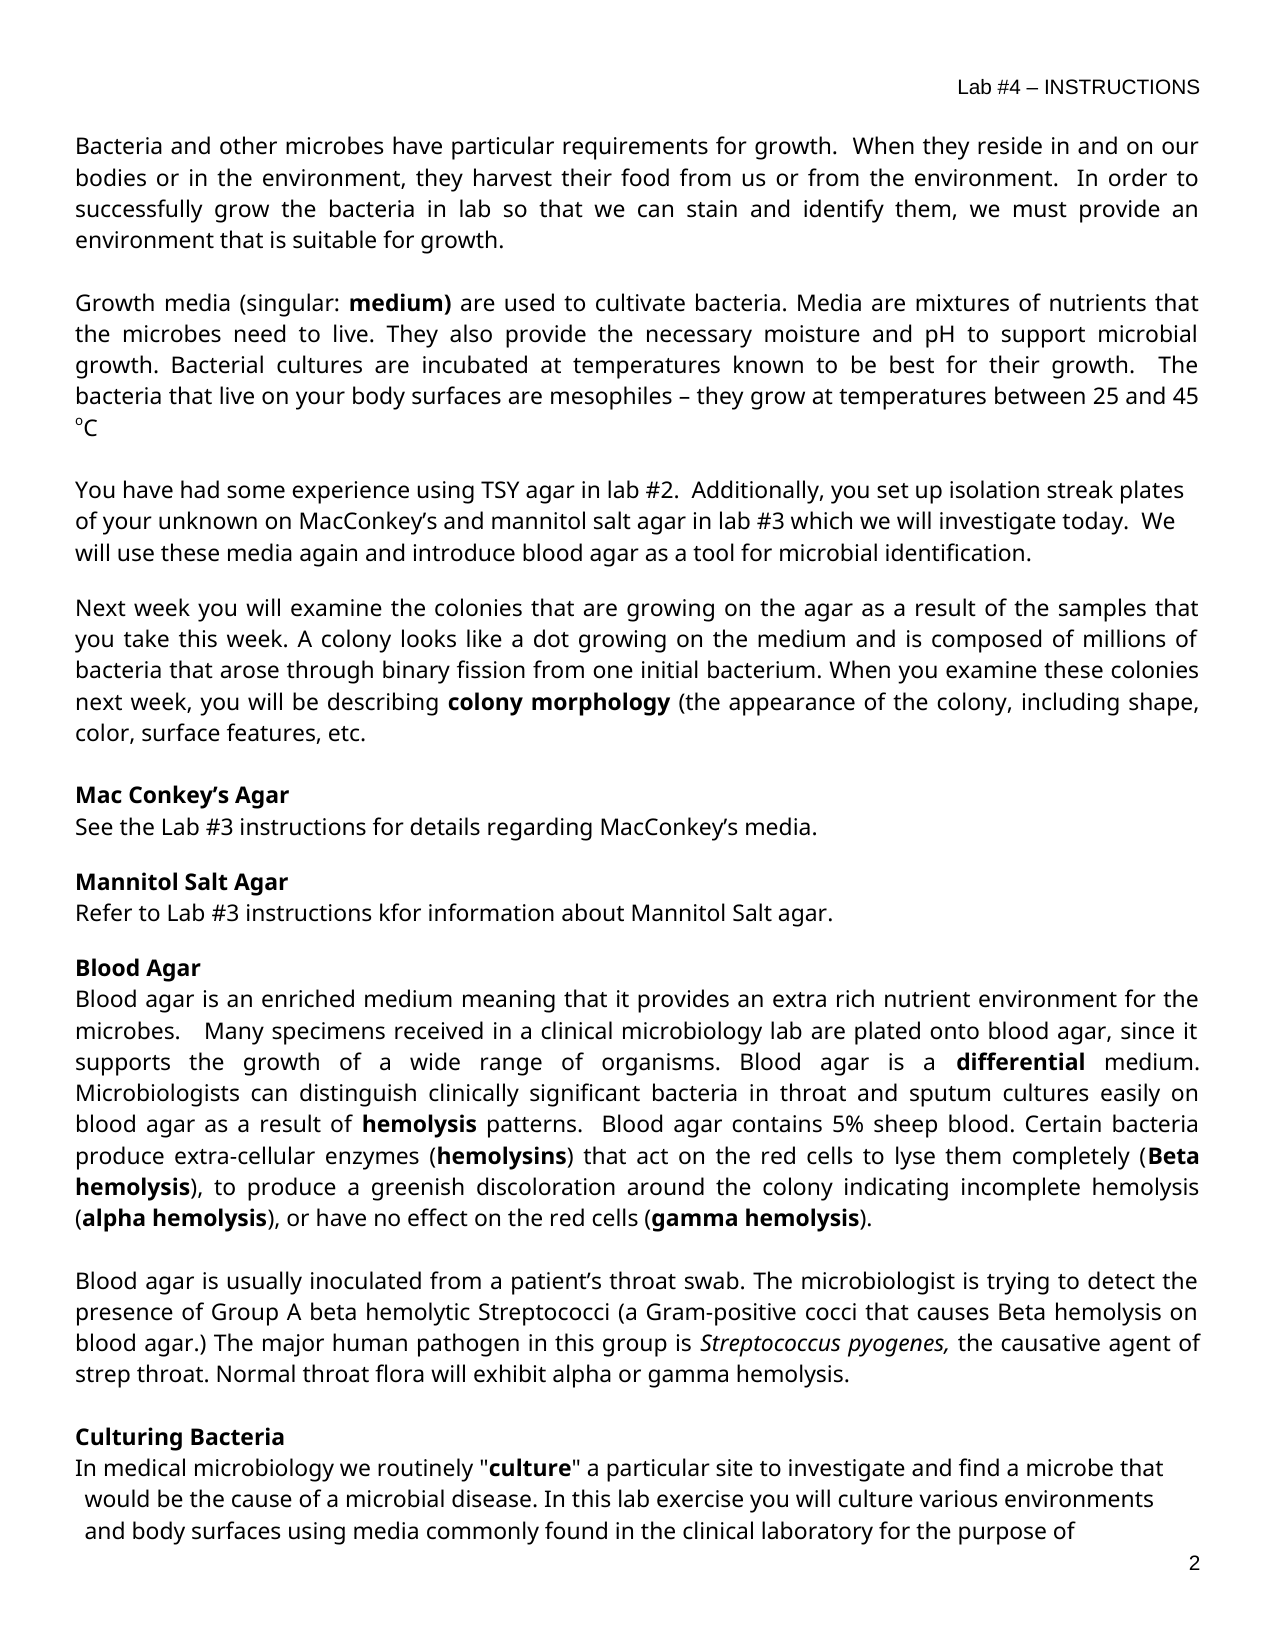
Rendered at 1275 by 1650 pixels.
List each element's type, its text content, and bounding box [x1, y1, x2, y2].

text Next week you will examine the colonies that are growing on the agar as a result of the samples that you take this week. A colony looks like a dot growing on the medium and is composed of millions of bacteria that arose through binary fission from one initial bacterium. When you examine these colonies next week, you will be describing colony morphology (the appearance of the colony, including shape, color, surface features, etc. [75, 592, 1200, 748]
text Blood Agar [75, 952, 1200, 983]
text You have had some experience using TSY agar in lab #2. Additionally, you set up isolation streak plates of your unknown on MacConkey’s and mannitol salt agar in lab #3 which we will investigate today. We will use these media again and introduce blood agar as a tool for microbial identification. [75, 474, 1200, 592]
text Bacteria and other microbes have particular requirements for growth. When they reside in and on our bodies or in the environment, they harvest their food from us or from the environment. In order to successfully grow the bacteria in lab so that we can stain and identify them, we must provide an environment that is suitable for growth. [75, 130, 1200, 255]
text Culturing Bacteria [75, 1421, 1200, 1452]
text Refer to Lab #3 instructions kfor information about Mannitol Salt agar. [75, 897, 1200, 952]
text Blood agar is usually inoculated from a patient’s throat swab. The microbiologist is trying to detect the presence of Group A beta hemolytic Streptococci (a Gram-positive cocci that causes Beta hemolysis on blood agar.) The major human pathogen in this group is Streptococcus pyogenes, the causative agent of strep throat. Normal throat flora will exhibit alpha or gamma hemolysis. [75, 1264, 1200, 1389]
text Blood agar is an enriched medium meaning that it provides an extra rich nutrient environment for the microbes. Many specimens received in a clinical microbiology lab are plated onto blood agar, since it supports the growth of a wide range of organisms. Blood agar is a differential medium. Microbiologists can distinguish clinically significant bacteria in throat and sputum cultures easily on blood agar as a result of hemolysis patterns. Blood agar contains 5% sheep blood. Certain bacteria produce extra-cellular enzymes (hemolysins) that act on the red cells to lyse them completely (Beta hemolysis), to produce a greenish discoloration around the colony indicating incomplete hemolysis (alpha hemolysis), or have no effect on the red cells (gamma hemolysis). [75, 983, 1200, 1233]
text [75, 1452, 1200, 1546]
text Mac Conkey’s Agar [75, 779, 1200, 810]
text Mannitol Salt Agar [75, 866, 1200, 897]
text See the Lab #3 instructions for details regarding MacConkey’s media. [75, 810, 1200, 866]
text Growth media (singular: medium) are used to cultivate bacteria. Media are mixtures of nutrients that the microbes need to live. They also provide the necessary moisture and pH to support microbial growth. Bacterial cultures are incubated at temperatures known to be best for their growth. The bacteria that live on your body surfaces are mesophiles – they grow at temperatures between 25 and 45 oC [75, 286, 1200, 443]
